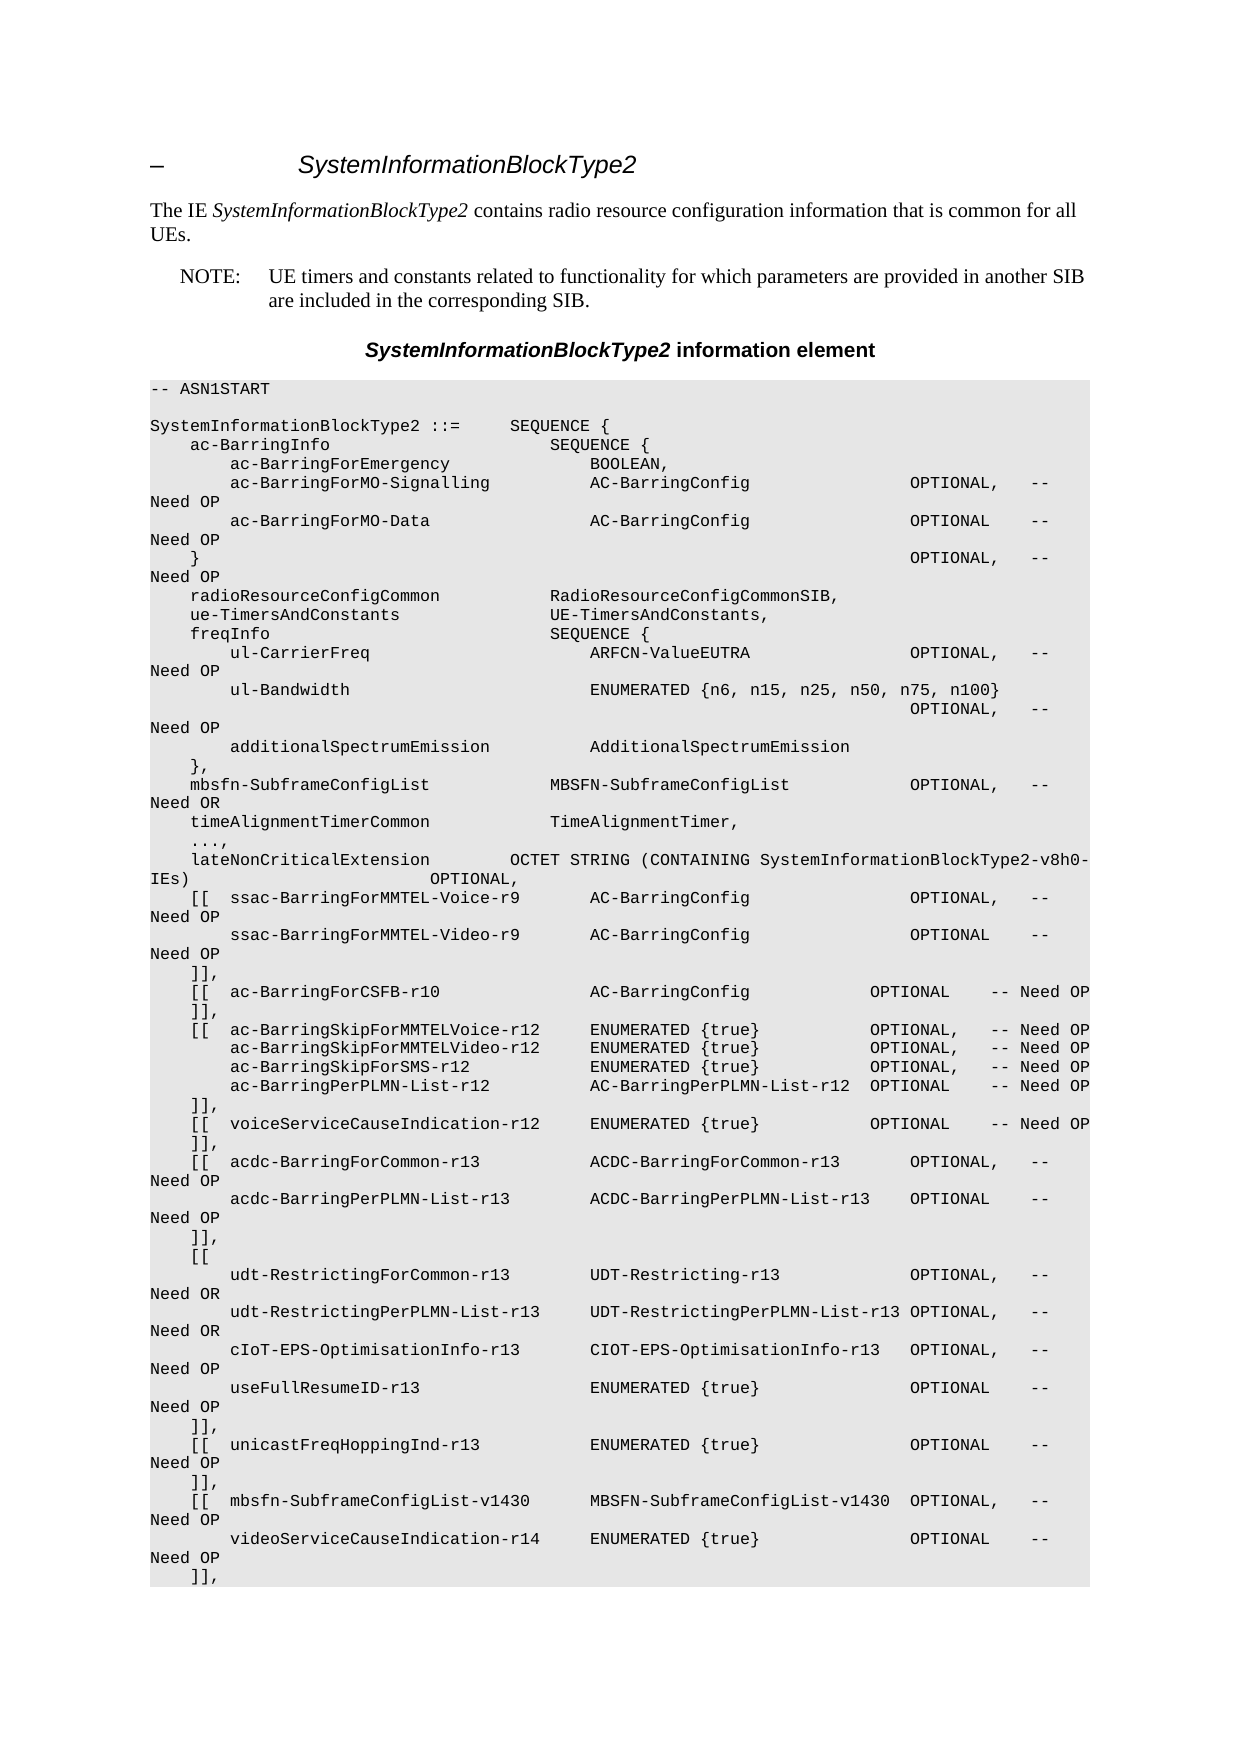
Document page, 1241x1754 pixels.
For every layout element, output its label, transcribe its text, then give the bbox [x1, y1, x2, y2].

text -- ASN1START [150, 380, 1090, 399]
text ac-BarringForEmergency BOOLEAN, [150, 456, 1090, 474]
text ssac-BarringForMMTEL-Video-r9 AC-BarringConfig OPTIONAL -- Need OP [150, 927, 1090, 965]
text freqInfo SEQUENCE { [150, 625, 1090, 644]
text SystemInformationBlockType2 ::= SEQUENCE { [150, 418, 1090, 437]
text [[ [150, 1247, 1090, 1266]
text mbsfn-SubframeConfigList MBSFN-SubframeConfigList OPTIONAL, -- Need OR [150, 776, 1090, 814]
text The IE SystemInformationBlockType2 contains radio resource configuration information that is common for all UEs. [150, 197, 1090, 246]
text ]], [150, 1002, 1090, 1021]
subtitle – SystemInformationBlockType2 [150, 150, 1090, 179]
text }, [150, 757, 1090, 776]
text udt-RestrictingForCommon-r13 UDT-Restricting-r13 OPTIONAL, -- Need OR [150, 1266, 1090, 1304]
text acdc-BarringPerPLMN-List-r13 ACDC-BarringPerPLMN-List-r13 OPTIONAL -- Need OP [150, 1191, 1090, 1229]
text radioResourceConfigCommon RadioResourceConfigCommonSIB, [150, 588, 1090, 606]
text lateNonCriticalExtension OCTET STRING (CONTAINING SystemInformationBlockType2-v8h0-IEs) OPTIONAL, [150, 852, 1090, 889]
text ac-BarringForMO-Signalling AC-BarringConfig OPTIONAL, -- Need OP [150, 474, 1090, 512]
text ]], [150, 1568, 1090, 1587]
text [[ mbsfn-SubframeConfigList-v1430 MBSFN-SubframeConfigList-v1430 OPTIONAL, -- Need OP [150, 1493, 1090, 1530]
text [[ ssac-BarringForMMTEL-Voice-r9 AC-BarringConfig OPTIONAL, -- Need OP [150, 889, 1090, 927]
text additionalSpectrumEmission AdditionalSpectrumEmission [150, 738, 1090, 757]
text OPTIONAL, -- Need OP [150, 701, 1090, 738]
text ac-BarringForMO-Data AC-BarringConfig OPTIONAL -- Need OP [150, 512, 1090, 550]
text ..., [150, 833, 1090, 852]
text ]], [150, 965, 1090, 983]
text ]], [150, 1417, 1090, 1436]
text ul-Bandwidth ENUMERATED {n6, n15, n25, n50, n75, n100} [150, 682, 1090, 701]
text [[ ac-BarringSkipForMMTELVoice-r12 ENUMERATED {true} OPTIONAL, -- Need OP [150, 1021, 1090, 1040]
text ac-BarringSkipForMMTELVideo-r12 ENUMERATED {true} OPTIONAL, -- Need OP [150, 1040, 1090, 1059]
text videoServiceCauseIndication-r14 ENUMERATED {true} OPTIONAL -- Need OP [150, 1530, 1090, 1568]
text ue-TimersAndConstants UE-TimersAndConstants, [150, 606, 1090, 625]
text } OPTIONAL, -- Need OP [150, 550, 1090, 588]
text [[ ac-BarringForCSFB-r10 AC-BarringConfig OPTIONAL -- Need OP [150, 983, 1090, 1002]
text ]], [150, 1474, 1090, 1493]
text ac-BarringInfo SEQUENCE { [150, 437, 1090, 456]
text udt-RestrictingPerPLMN-List-r13 UDT-RestrictingPerPLMN-List-r13 OPTIONAL, -- Need OR [150, 1304, 1090, 1342]
text ul-CarrierFreq ARFCN-ValueEUTRA OPTIONAL, -- Need OP [150, 644, 1090, 682]
text timeAlignmentTimerCommon TimeAlignmentTimer, [150, 814, 1090, 833]
text ac-BarringPerPLMN-List-r12 AC-BarringPerPLMN-List-r12 OPTIONAL -- Need OP [150, 1078, 1090, 1097]
text NOTE: UE timers and constants related to functionality for which parameters are provided in another SIB are included in the corresponding SIB. [179, 264, 1090, 312]
text SystemInformationBlockType2 information element [150, 337, 1090, 361]
text ]], [150, 1229, 1090, 1247]
text ac-BarringSkipForSMS-r12 ENUMERATED {true} OPTIONAL, -- Need OP [150, 1059, 1090, 1078]
text ]], [150, 1097, 1090, 1116]
text [[ acdc-BarringForCommon-r13 ACDC-BarringForCommon-r13 OPTIONAL, -- Need OP [150, 1153, 1090, 1191]
text [[ voiceServiceCauseIndication-r12 ENUMERATED {true} OPTIONAL -- Need OP [150, 1116, 1090, 1134]
text [[ unicastFreqHoppingInd-r13 ENUMERATED {true} OPTIONAL -- Need OP [150, 1436, 1090, 1474]
text useFullResumeID-r13 ENUMERATED {true} OPTIONAL -- Need OP [150, 1379, 1090, 1417]
text ]], [150, 1134, 1090, 1153]
text cIoT-EPS-OptimisationInfo-r13 CIOT-EPS-OptimisationInfo-r13 OPTIONAL, -- Need OP [150, 1342, 1090, 1379]
